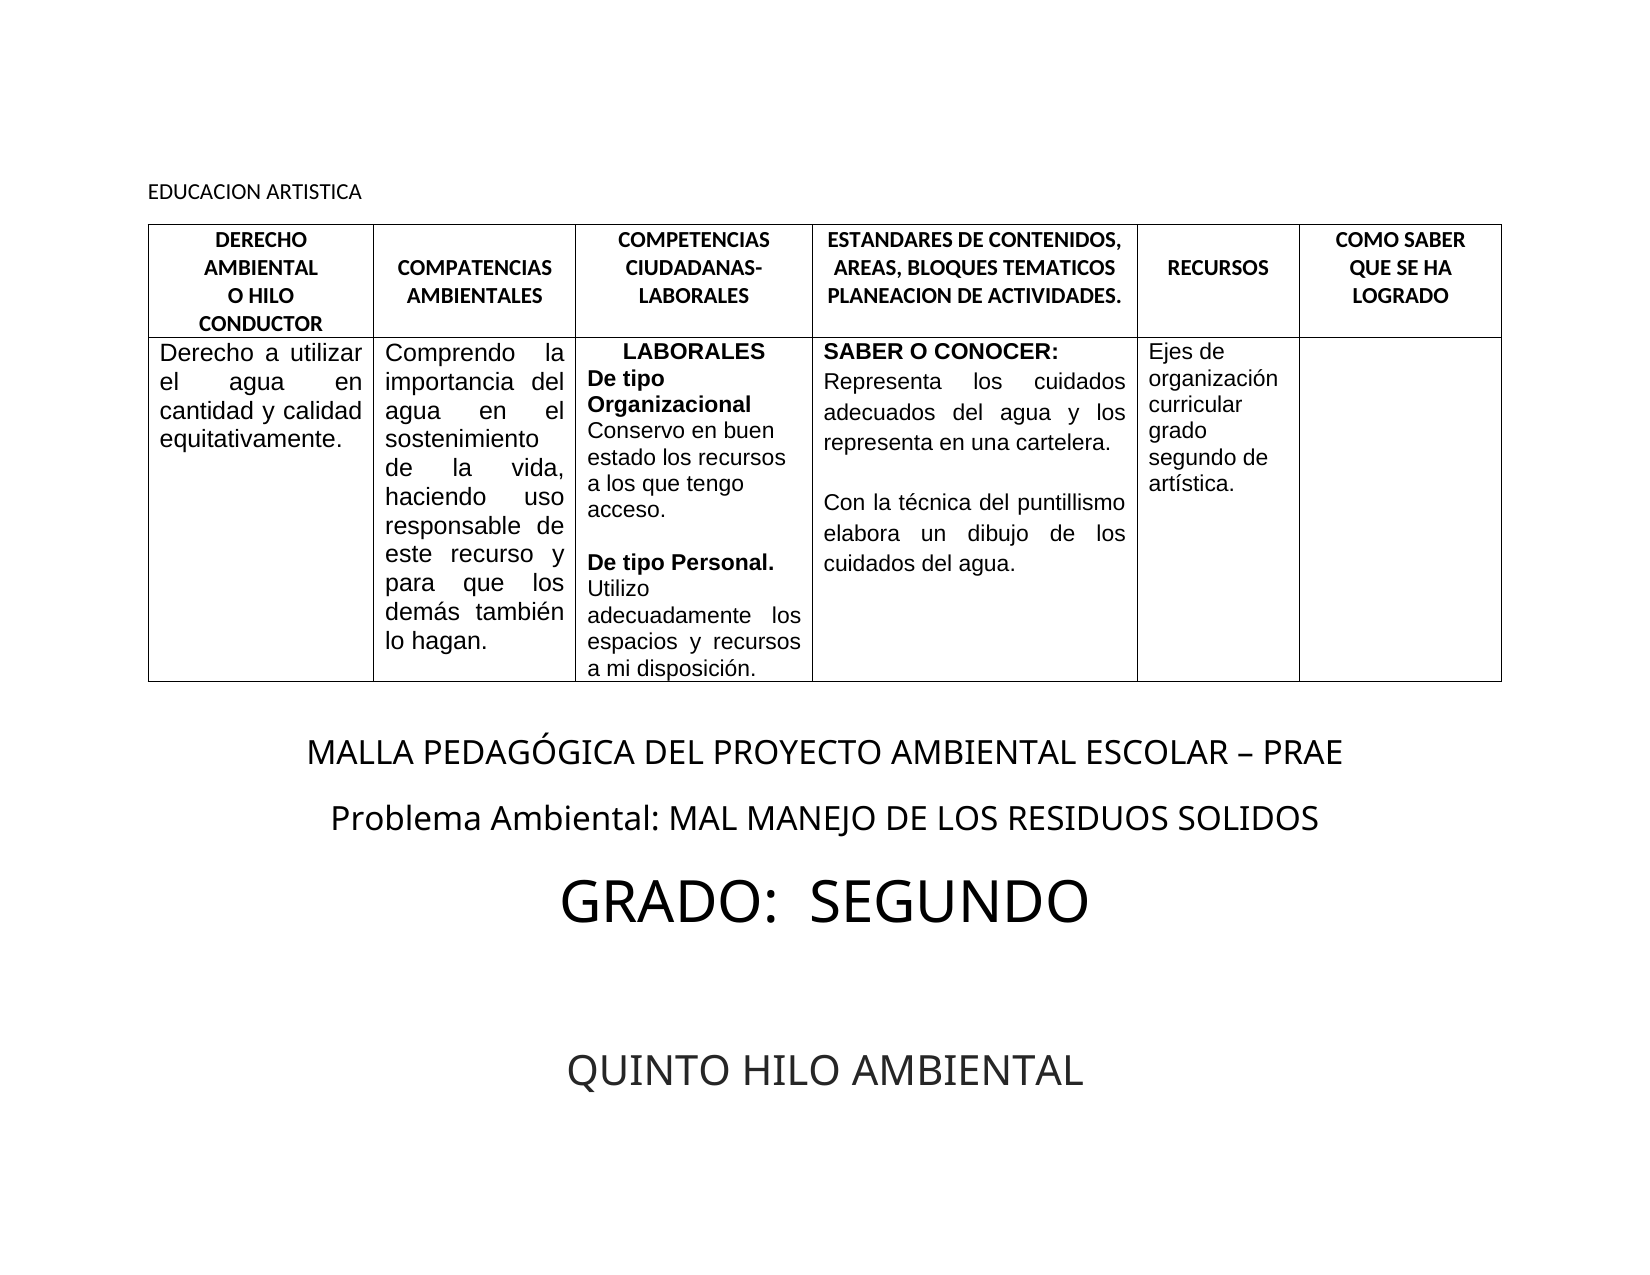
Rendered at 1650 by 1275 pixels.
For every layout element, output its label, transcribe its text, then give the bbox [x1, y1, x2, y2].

text QUINTO HILO AMBIENTAL [148, 1040, 1502, 1097]
table_header COMPATENCIAS AMBIENTALES [374, 225, 575, 337]
table_header ESTANDARES DE CONTENIDOS, AREAS, BLOQUES TEMATICOS PLANEACION DE ACTIVIDADES. [813, 225, 1137, 337]
table_cell Derecho a utilizar el agua en cantidad y calidad equitativamente. [149, 338, 373, 681]
table_cell Comprendo la importancia del agua en el sostenimiento de la vida, haciendo uso responsable de este recurso y para que los demás también lo hagan. [374, 338, 575, 681]
table_header RECURSOS [1138, 225, 1299, 337]
table_cell Ejes de organización curricular grado segundo de artística. [1138, 338, 1299, 681]
text Problema Ambiental: MAL MANEJO DE LOS RESIDUOS SOLIDOS [148, 794, 1502, 840]
text MALLA PEDAGÓGICA DEL PROYECTO AMBIENTAL ESCOLAR – PRAE [148, 729, 1502, 774]
table_header COMPETENCIAS CIUDADANAS- LABORALES [576, 225, 812, 337]
table_cell SABER O CONOCER: Representa los cuidados adecuados del agua y los representa en una cartelera. Con la técnica del puntillismo elabora un dibujo de los cuidados del agua. [813, 338, 1137, 681]
text GRADO: SEGUNDO [148, 860, 1502, 939]
table_header DERECHO AMBIENTAL O HILO CONDUCTOR [149, 225, 373, 337]
table_header COMO SABER QUE SE HA LOGRADO [1300, 225, 1501, 337]
table_cell LABORALES De tipo Organizacional Conservo en buen estado los recursos a los que tengo acceso. De tipo Personal. Utilizo adecuadamente los espacios y recursos a mi disposición. [576, 338, 812, 681]
table_cell [1300, 338, 1501, 681]
text EDUCACION ARTISTICA [148, 177, 1502, 205]
